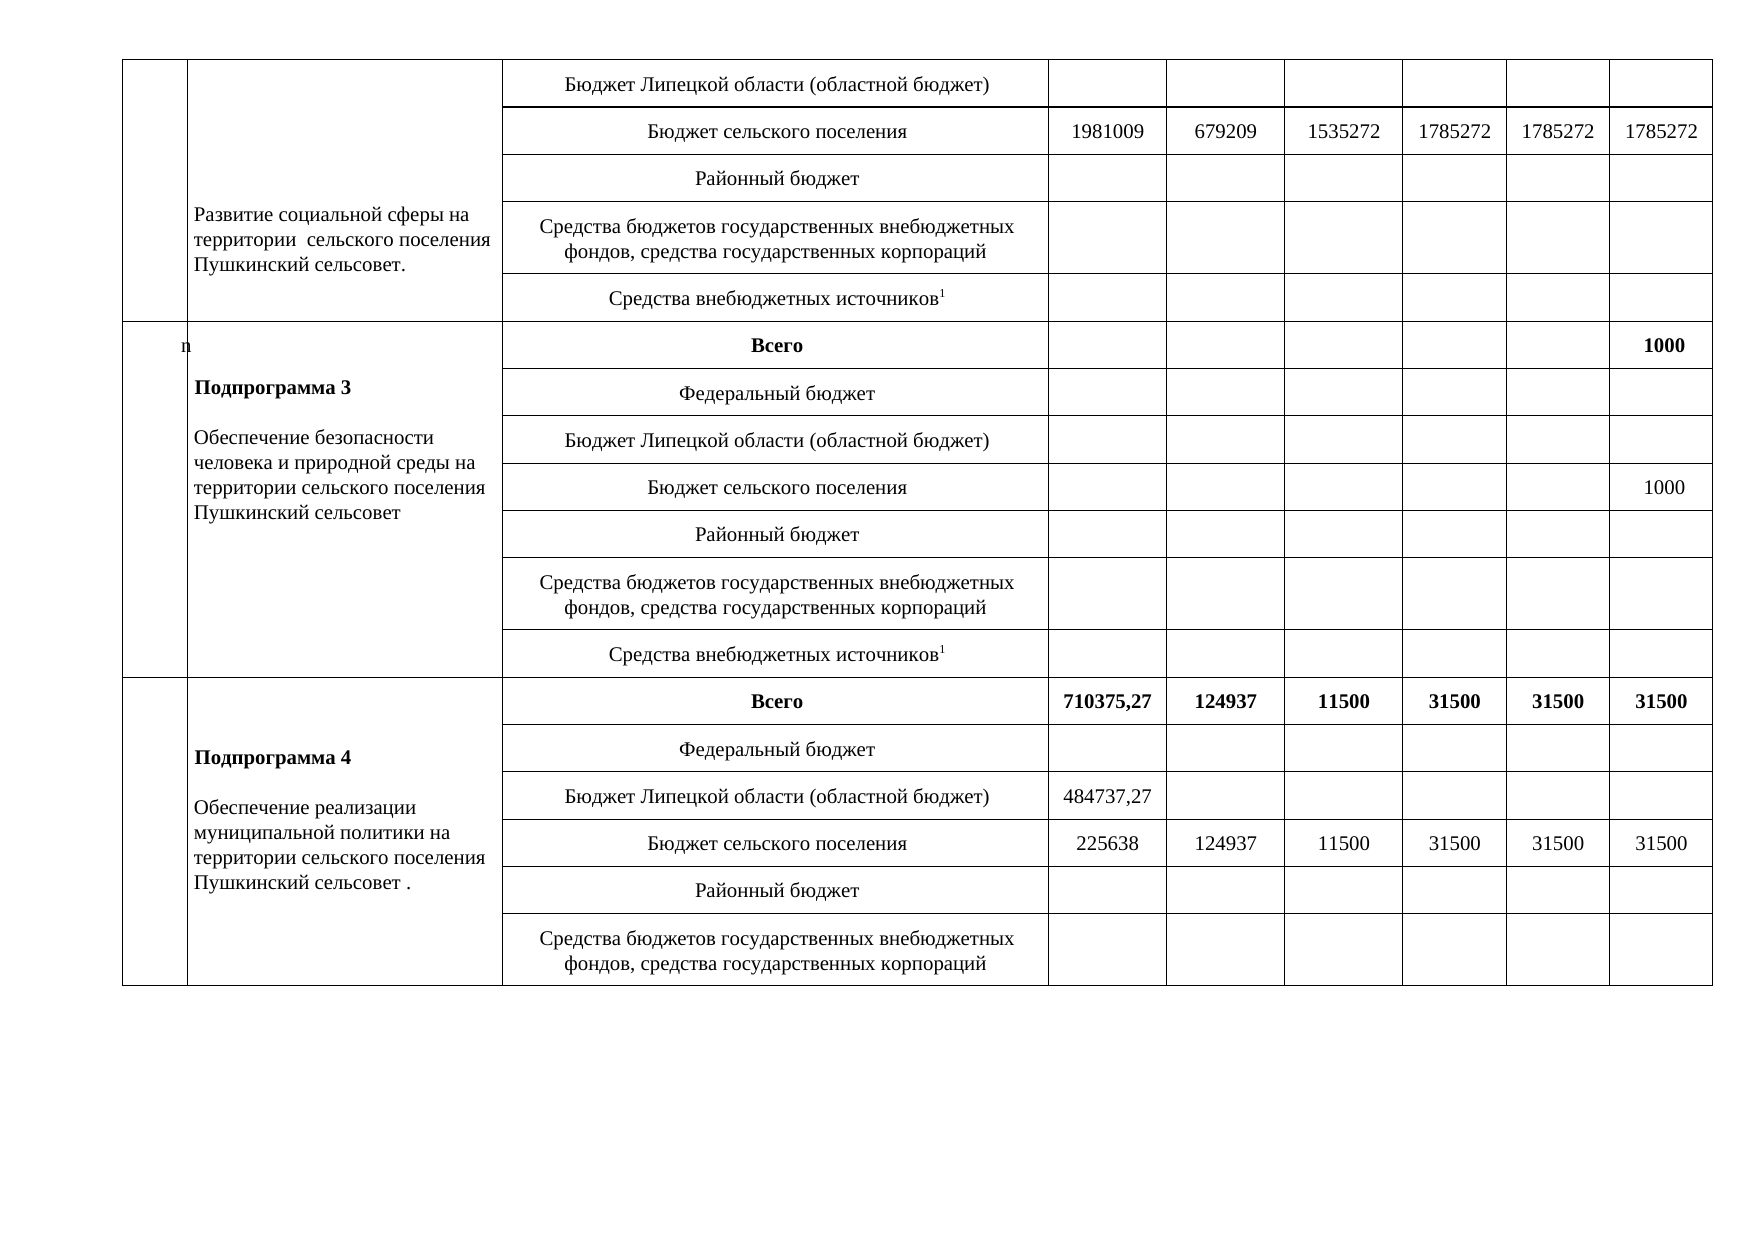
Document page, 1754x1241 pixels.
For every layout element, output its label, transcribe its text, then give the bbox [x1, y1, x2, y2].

table_cell [1049, 464, 1166, 510]
table_cell [1403, 558, 1506, 629]
table_cell [1610, 155, 1712, 201]
table_cell [1049, 416, 1166, 462]
table_cell [1610, 725, 1712, 771]
table_cell [1049, 322, 1166, 368]
table_cell [1403, 772, 1506, 818]
table_cell Средства внебюджетных источников1 [503, 274, 1048, 321]
table_cell 31500 [1507, 678, 1609, 724]
table_cell [1285, 155, 1402, 201]
table_cell [1285, 322, 1402, 368]
table_cell [1167, 511, 1284, 557]
table_cell Средства внебюджетных источников1 [503, 630, 1048, 677]
table_cell [1285, 464, 1402, 510]
table_cell Бюджет Липецкой области (областной бюджет) [503, 60, 1048, 106]
table_cell 1785272 [1610, 108, 1712, 154]
table_cell [1610, 202, 1712, 273]
table_cell [1403, 914, 1506, 985]
table_cell [1403, 511, 1506, 557]
table_cell [1507, 558, 1609, 629]
table_cell [1507, 416, 1609, 462]
table_cell [1049, 867, 1166, 913]
table_cell [1285, 772, 1402, 818]
table_cell 124937 [1167, 820, 1284, 866]
table_cell Федеральный бюджет [503, 369, 1048, 415]
table_cell 1785272 [1403, 108, 1506, 154]
table_cell Бюджет Липецкой области (областной бюджет) [503, 772, 1048, 818]
table_cell [1403, 60, 1506, 106]
table_cell Средства бюджетов государственных внебюджетных фондов, средства государственных корпораций [503, 202, 1048, 273]
table_cell [1167, 630, 1284, 677]
table_cell [1167, 464, 1284, 510]
table_cell [1403, 322, 1506, 368]
table_cell 1785272 [1507, 108, 1609, 154]
table_cell [1167, 914, 1284, 985]
table_cell [1507, 155, 1609, 201]
table_cell [1285, 558, 1402, 629]
table_cell [1167, 155, 1284, 201]
table_cell [1610, 416, 1712, 462]
table_cell Федеральный бюджет [503, 725, 1048, 771]
table_cell [1610, 867, 1712, 913]
table_cell [1403, 630, 1506, 677]
table_cell [1167, 322, 1284, 368]
table_cell [1507, 725, 1609, 771]
table_cell [1403, 202, 1506, 273]
table_cell [1403, 369, 1506, 415]
table_cell [1167, 772, 1284, 818]
table_cell [1403, 416, 1506, 462]
table_cell [1610, 511, 1712, 557]
table_cell [1610, 60, 1712, 106]
table_cell 679209 [1167, 108, 1284, 154]
table_cell Бюджет сельского поселения [503, 820, 1048, 866]
table_cell [1049, 914, 1166, 985]
table_cell 31500 [1403, 678, 1506, 724]
table_cell [1285, 914, 1402, 985]
table_cell [1507, 914, 1609, 985]
table_cell [1610, 274, 1712, 321]
table_cell 11500 [1285, 820, 1402, 866]
table_cell 1535272 [1285, 108, 1402, 154]
table_cell 484737,27 [1049, 772, 1166, 818]
table_cell n [123, 322, 187, 677]
table_cell [1285, 369, 1402, 415]
table_cell [1167, 558, 1284, 629]
table_cell Бюджет сельского поселения [503, 108, 1048, 154]
table_cell [1167, 725, 1284, 771]
table_cell Средства бюджетов государственных внебюджетных фондов, средства государственных корпораций [503, 914, 1048, 985]
table_cell [1507, 369, 1609, 415]
table_cell [1610, 630, 1712, 677]
table_cell [1167, 369, 1284, 415]
table_cell [1285, 60, 1402, 106]
table_cell 11500 [1285, 678, 1402, 724]
table_cell [1285, 630, 1402, 677]
table_cell [1507, 630, 1609, 677]
table_cell [1049, 369, 1166, 415]
table_cell [1403, 867, 1506, 913]
table_cell [1507, 464, 1609, 510]
table_cell [1049, 60, 1166, 106]
table_cell Всего [503, 678, 1048, 724]
table_cell 1000 [1610, 322, 1712, 368]
table_cell 31500 [1507, 820, 1609, 866]
table_cell [1610, 369, 1712, 415]
table_cell [1049, 558, 1166, 629]
table_cell [1049, 274, 1166, 321]
table_cell [1285, 202, 1402, 273]
table_cell [1167, 416, 1284, 462]
table_cell 225638 [1049, 820, 1166, 866]
table_cell [1507, 511, 1609, 557]
table_cell [1167, 867, 1284, 913]
table_cell Районный бюджет [503, 867, 1048, 913]
table_cell [1049, 511, 1166, 557]
table_cell 31500 [1610, 820, 1712, 866]
table_cell [1610, 558, 1712, 629]
table_cell Всего [503, 322, 1048, 368]
table_cell [1167, 60, 1284, 106]
table_cell [1285, 867, 1402, 913]
table_cell [1167, 202, 1284, 273]
table_cell Районный бюджет [503, 511, 1048, 557]
table_cell 124937 [1167, 678, 1284, 724]
table_cell 710375,27 [1049, 678, 1166, 724]
table_cell Подпрограмма 4 Обеспечение реализации муниципальной политики на территории сельского поселения Пушкинский сельсовет . [188, 678, 502, 985]
table_cell [1049, 202, 1166, 273]
table_cell Районный бюджет [503, 155, 1048, 201]
table_cell [1167, 274, 1284, 321]
table_cell [1403, 155, 1506, 201]
table_cell 31500 [1403, 820, 1506, 866]
table_cell Бюджет Липецкой области (областной бюджет) [503, 416, 1048, 462]
table_cell [123, 678, 187, 985]
table_cell [1285, 274, 1402, 321]
table_cell Подпрограмма 3 Обеспечение безопасности человека и природной среды на территории сельского поселения Пушкинский сельсовет [188, 322, 502, 677]
table_cell [1507, 274, 1609, 321]
table_cell [1049, 630, 1166, 677]
table_cell [1610, 772, 1712, 818]
table_cell [1049, 725, 1166, 771]
table_cell [1507, 322, 1609, 368]
table_cell [1507, 867, 1609, 913]
table_cell [1610, 914, 1712, 985]
table_cell [1507, 772, 1609, 818]
table_cell [1285, 416, 1402, 462]
table_cell [1403, 725, 1506, 771]
table_cell Средства бюджетов государственных внебюджетных фондов, средства государственных корпораций [503, 558, 1048, 629]
table_cell [1507, 60, 1609, 106]
table_cell [1403, 274, 1506, 321]
table_cell [1507, 202, 1609, 273]
table_cell [1285, 725, 1402, 771]
table_cell [1049, 155, 1166, 201]
table_cell 1981009 [1049, 108, 1166, 154]
table_cell Бюджет сельского поселения [503, 464, 1048, 510]
table_cell [1285, 511, 1402, 557]
table_cell 1000 [1610, 464, 1712, 510]
table_cell 31500 [1610, 678, 1712, 724]
table_cell [1403, 464, 1506, 510]
